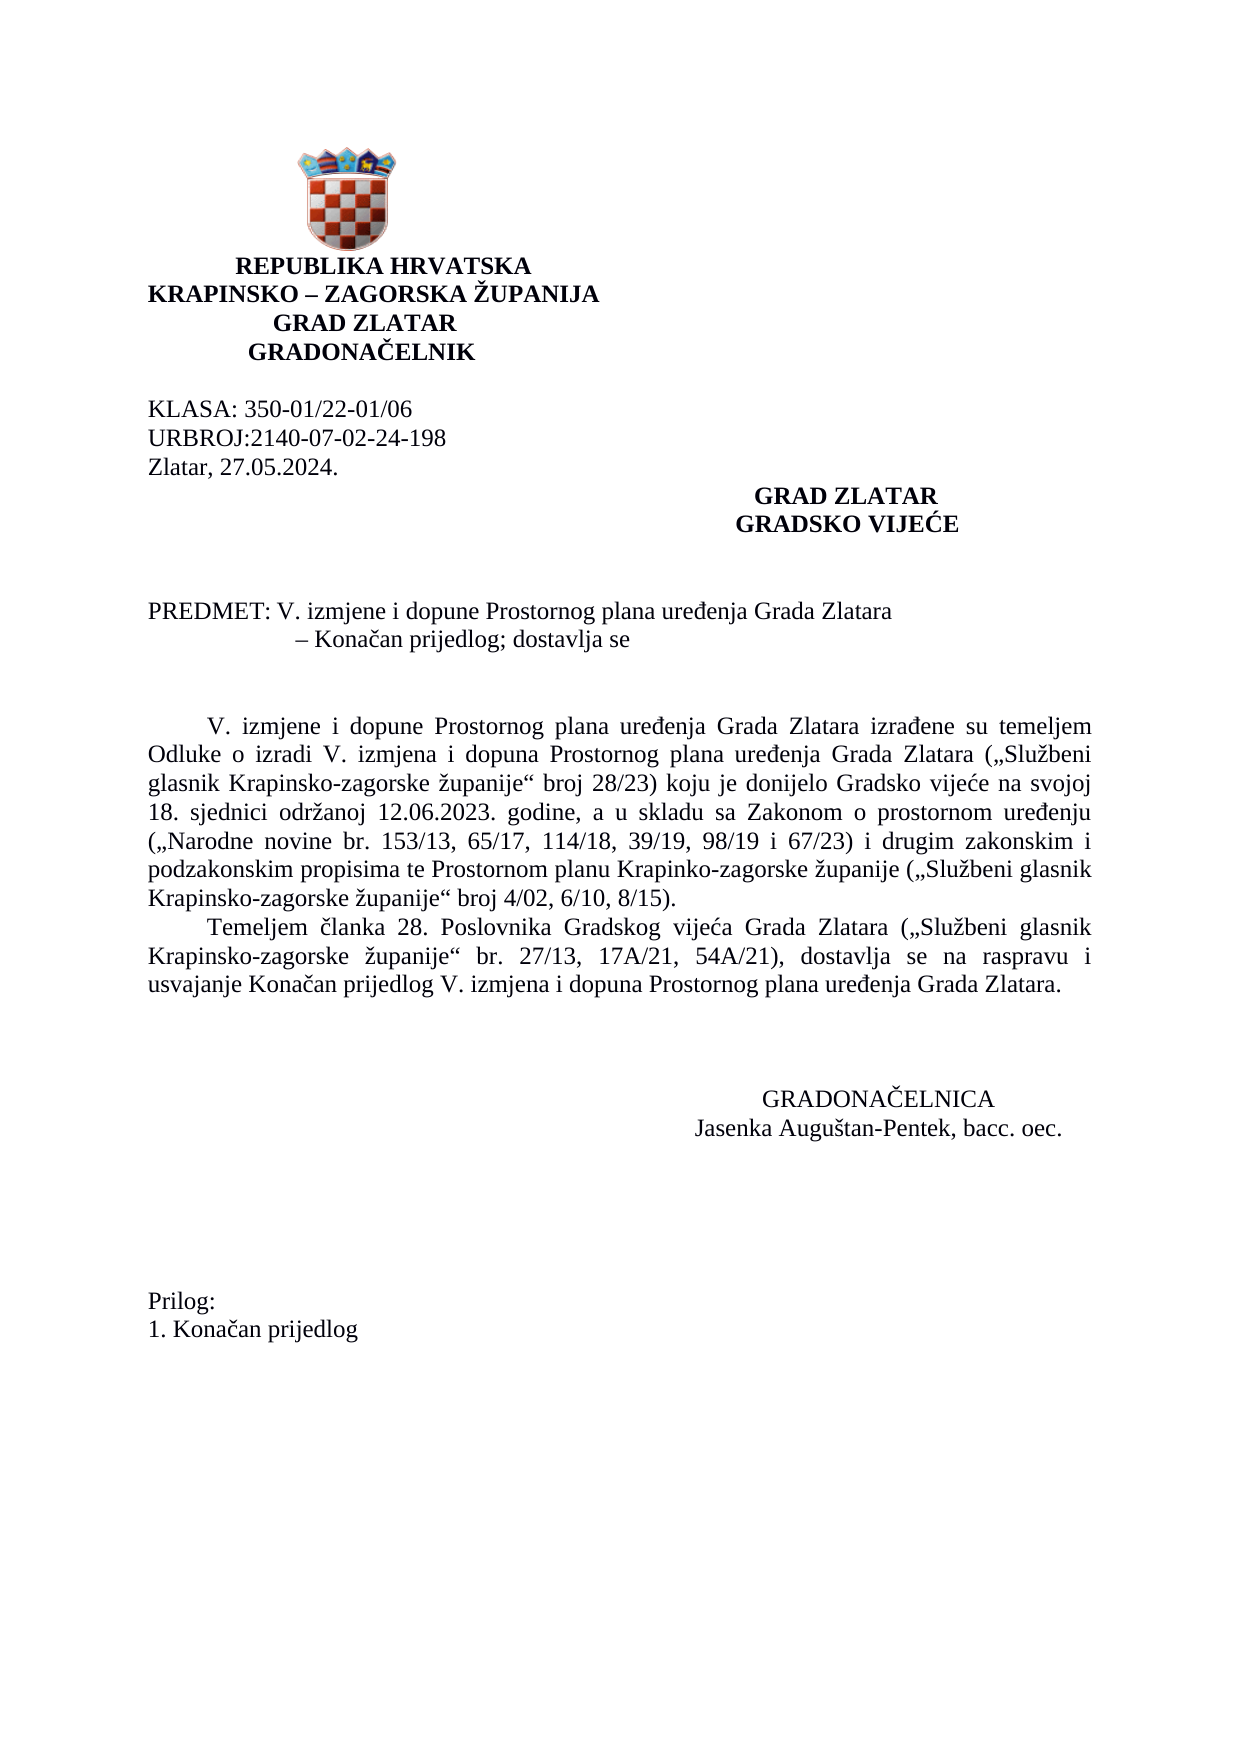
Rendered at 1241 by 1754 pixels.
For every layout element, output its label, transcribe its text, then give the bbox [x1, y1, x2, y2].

text KRAPINSKO – ZAGORSKA ŽUPANIJA [148, 279, 1093, 308]
text GRAD ZLATAR [148, 308, 1093, 337]
text GRAD ZLATAR [148, 481, 1093, 509]
text – Konačan prijedlog; dostavlja se [295, 624, 1093, 653]
text URBROJ:2140-07-02-24-198 [148, 423, 1093, 452]
text 1. Konačan prijedlog [148, 1314, 1093, 1343]
text REPUBLIKA HRVATSKA [148, 251, 1093, 279]
text KLASA: 350-01/22-01/06 [148, 394, 1093, 423]
text Jasenka Auguštan-Pentek, bacc. oec. [664, 1113, 1093, 1142]
text Zlatar, 27.05.2024. [148, 452, 1093, 481]
text V. izmjene i dopune Prostornog plana uređenja Grada Zlatara izrađene su temeljem Odluke o izradi V. izmjena i dopuna Prostornog plana uređenja Grada Zlatara („Službeni glasnik Krapinsko-zagorske županije“ broj 28/23) koju je donijelo Gradsko vijeće na svojoj 18. sjednici održanoj 12.06.2023. godine, a u skladu sa Zakonom o prostornom uređenju („Narodne novine br. 153/13, 65/17, 114/18, 39/19, 98/19 i 67/23) i drugim zakonskim i podzakonskim propisima te Prostornom planu Krapinko-zagorske županije („Službeni glasnik Krapinsko-zagorske županije“ broj 4/02, 6/10, 8/15). [148, 711, 1093, 912]
text GRADONAČELNICA [664, 1084, 1093, 1113]
text GRADONAČELNIK [148, 337, 1093, 366]
text Temeljem članka 28. Poslovnika Gradskog vijeća Grada Zlatara („Službeni glasnik Krapinsko-zagorske županije“ br. 27/13, 17A/21, 54A/21), dostavlja se na raspravu i usvajanje Konačan prijedlog V. izmjena i dopuna Prostornog plana uređenja Grada Zlatara. [148, 912, 1093, 998]
picture [297, 147, 397, 251]
text PREDMET: V. izmjene i dopune Prostornog plana uređenja Grada Zlatara [148, 596, 1093, 624]
text GRADSKO VIJEĆE [148, 509, 1093, 538]
text Prilog: [148, 1286, 1093, 1314]
